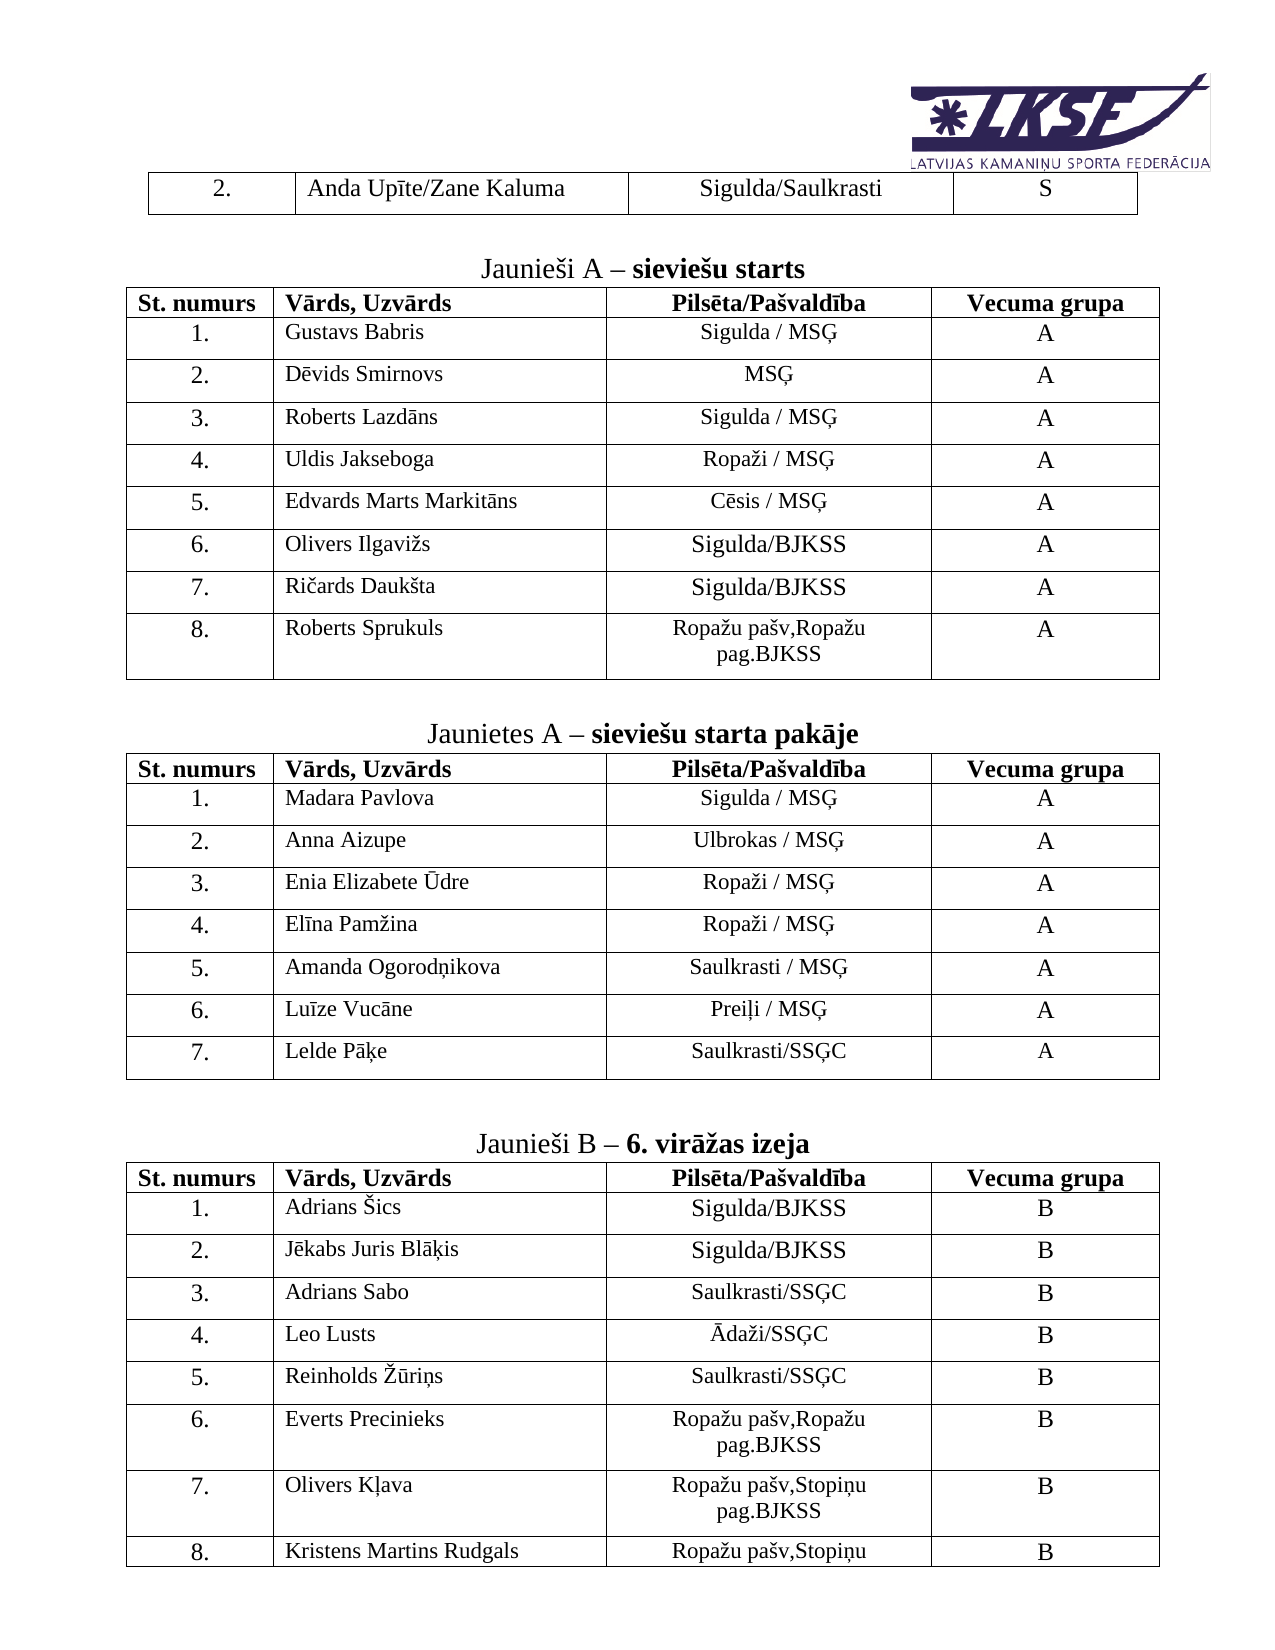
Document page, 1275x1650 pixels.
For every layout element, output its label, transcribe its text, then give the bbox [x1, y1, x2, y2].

table_cell B [932, 1362, 1159, 1403]
table_cell MSĢ [607, 360, 931, 402]
table_header St. numurs [127, 754, 273, 782]
table_cell Edvards Marts Markitāns [274, 487, 606, 528]
table_cell 2. [127, 826, 273, 867]
table_cell A [932, 826, 1159, 867]
table_cell Ropaži / MSĢ [607, 868, 931, 909]
table_cell A [932, 995, 1159, 1036]
table_cell Ropažu pašv,Stopiņu pag.BJKSS [607, 1537, 931, 1566]
text Jaunieši B – 6. virāžas izeja [75, 1126, 1211, 1160]
table_cell A [932, 318, 1159, 359]
table_cell Kristens Martins Rudgals [274, 1537, 606, 1566]
table_cell 4. [127, 1320, 273, 1361]
table_cell Adrians Sabo [274, 1278, 606, 1319]
table_cell A [932, 953, 1159, 994]
table_header St. numurs [127, 1163, 273, 1192]
table_cell Luīze Vucāne [274, 995, 606, 1036]
table_cell 4. [127, 445, 273, 486]
table_cell Ropažu pašv,Ropažu pag.BJKSS [607, 1405, 931, 1470]
table_header St. numurs [127, 288, 273, 317]
text Jaunieši A – sieviešu starts [75, 251, 1211, 285]
picture [911, 73, 1211, 172]
table_cell B [932, 1320, 1159, 1361]
table_cell B [932, 1405, 1159, 1470]
table_cell Ulbrokas / MSĢ [607, 826, 931, 867]
table_cell Ropažu pašv,Stopiņu pag.BJKSS [607, 1471, 931, 1536]
table_cell 1. [127, 1193, 273, 1234]
table_cell A [932, 572, 1159, 613]
table_cell Ropažu pašv,Ropažu pag.BJKSS [607, 614, 931, 679]
table_cell 3. [127, 403, 273, 444]
table_cell Anda Upīte/Zane Kaluma [296, 173, 628, 214]
table_cell Saulkrasti/SSĢC [607, 1037, 931, 1078]
table_cell Anna Aizupe [274, 826, 606, 867]
table_header Pilsēta/Pašvaldība [607, 754, 931, 782]
table_cell Reinholds Žūriņs [274, 1362, 606, 1403]
table_cell S [954, 173, 1137, 214]
table_cell 8. [127, 1537, 273, 1566]
table_cell Saulkrasti/SSĢC [607, 1278, 931, 1319]
table_cell 7. [127, 1471, 273, 1536]
table_header Vecuma grupa [932, 288, 1159, 317]
table_cell 6. [127, 1405, 273, 1470]
table_header Vecuma grupa [932, 754, 1159, 782]
table_cell Ropaži / MSĢ [607, 445, 931, 486]
table_cell Madara Pavlova [274, 784, 606, 825]
table_cell Amanda Ogorodņikova [274, 953, 606, 994]
table_cell Sigulda / MSĢ [607, 403, 931, 444]
table_cell 3. [127, 1278, 273, 1319]
table_cell A [932, 530, 1159, 571]
table_cell A [932, 445, 1159, 486]
table_cell 5. [127, 953, 273, 994]
table_cell 2. [127, 360, 273, 402]
table_cell A [932, 784, 1159, 825]
table_cell Everts Precinieks [274, 1405, 606, 1470]
table_cell B [932, 1471, 1159, 1536]
table_cell Olivers Ilgavižs [274, 530, 606, 571]
table_header Pilsēta/Pašvaldība [607, 1163, 931, 1192]
table_cell Saulkrasti / MSĢ [607, 953, 931, 994]
table_cell A [932, 403, 1159, 444]
table_cell 2. [149, 173, 295, 214]
table_cell B [932, 1193, 1159, 1234]
table_cell 5. [127, 487, 273, 528]
table_cell A [932, 1037, 1159, 1078]
table_cell Sigulda / MSĢ [607, 784, 931, 825]
table_cell 6. [127, 530, 273, 571]
table_cell Jēkabs Juris Blāķis [274, 1235, 606, 1277]
table_header Vārds, Uzvārds [274, 1163, 606, 1192]
table_cell A [932, 614, 1159, 679]
table_cell Sigulda / MSĢ [607, 318, 931, 359]
text Jaunietes A – sieviešu starta pakāje [75, 717, 1211, 750]
table_cell Roberts Sprukuls [274, 614, 606, 679]
table_cell Ādaži/SSĢC [607, 1320, 931, 1361]
table_cell A [932, 868, 1159, 909]
table_cell A [932, 360, 1159, 402]
table_cell Roberts Lazdāns [274, 403, 606, 444]
table_cell Enia Elizabete Ūdre [274, 868, 606, 909]
table_header Pilsēta/Pašvaldība [607, 288, 931, 317]
table_cell Adrians Šics [274, 1193, 606, 1234]
table_cell A [932, 487, 1159, 528]
table_cell 4. [127, 910, 273, 952]
table_cell Dēvids Smirnovs [274, 360, 606, 402]
table_cell Sigulda/Saulkrasti [629, 173, 953, 214]
table_cell 1. [127, 318, 273, 359]
table_cell Gustavs Babris [274, 318, 606, 359]
table_cell Preiļi / MSĢ [607, 995, 931, 1036]
table_cell Ričards Daukšta [274, 572, 606, 613]
table_cell 6. [127, 995, 273, 1036]
table_header Vecuma grupa [932, 1163, 1159, 1192]
table_cell A [932, 910, 1159, 952]
table_cell 8. [127, 614, 273, 679]
table_cell Sigulda/BJKSS [607, 572, 931, 613]
table_header Vārds, Uzvārds [274, 288, 606, 317]
table_cell B [932, 1537, 1159, 1566]
table_cell Sigulda/BJKSS [607, 1193, 931, 1234]
table_cell Leo Lusts [274, 1320, 606, 1361]
table_cell Sigulda/BJKSS [607, 530, 931, 571]
table_header Vārds, Uzvārds [274, 754, 606, 782]
table_cell B [932, 1235, 1159, 1277]
table_cell 7. [127, 1037, 273, 1078]
table_cell Ropaži / MSĢ [607, 910, 931, 952]
table_cell 7. [127, 572, 273, 613]
table_cell Uldis Jakseboga [274, 445, 606, 486]
table_cell Saulkrasti/SSĢC [607, 1362, 931, 1403]
table_cell Olivers Kļava [274, 1471, 606, 1536]
table_cell 1. [127, 784, 273, 825]
table_cell Cēsis / MSĢ [607, 487, 931, 528]
table_cell 3. [127, 868, 273, 909]
table_cell Lelde Pāķe [274, 1037, 606, 1078]
table_cell B [932, 1278, 1159, 1319]
table_cell Elīna Pamžina [274, 910, 606, 952]
table_cell 5. [127, 1362, 273, 1403]
table_cell 2. [127, 1235, 273, 1277]
table_cell Sigulda/BJKSS [607, 1235, 931, 1277]
